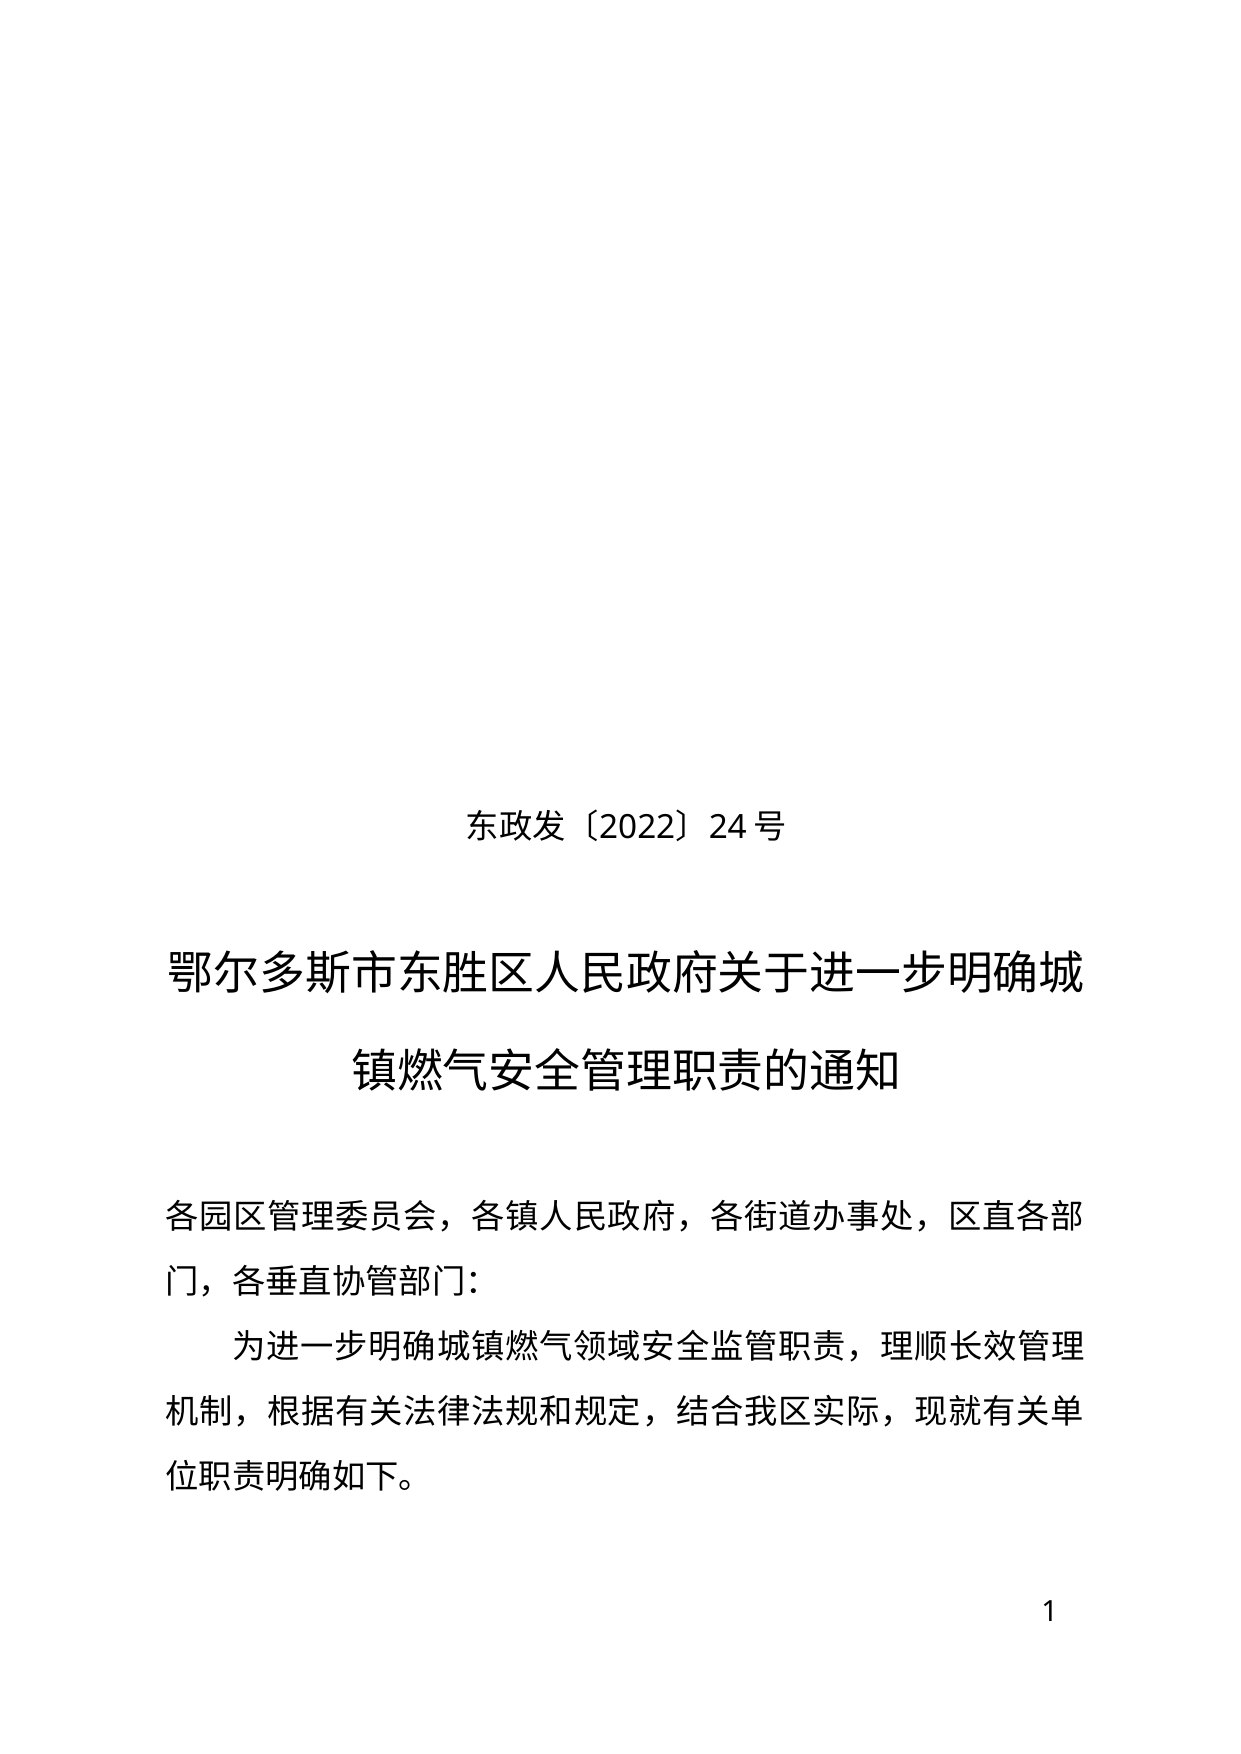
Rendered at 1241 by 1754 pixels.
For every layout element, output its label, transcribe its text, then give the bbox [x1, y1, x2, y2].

text 各园区管理委员会，各镇人民政府，各街道办事处，区直各部门，各垂直协管部门： [165, 1181, 1087, 1311]
text 东政发〔2022〕24号 [165, 791, 1087, 856]
text 为进一步明确城镇燃气领域安全监管职责，理顺长效管理机制，根据有关法律法规和规定，结合我区实际，现就有关单位职责明确如下。 [165, 1311, 1087, 1506]
text 鄂尔多斯市东胜区人民政府关于进一步明确城镇燃气安全管理职责的通知 [165, 921, 1087, 1116]
